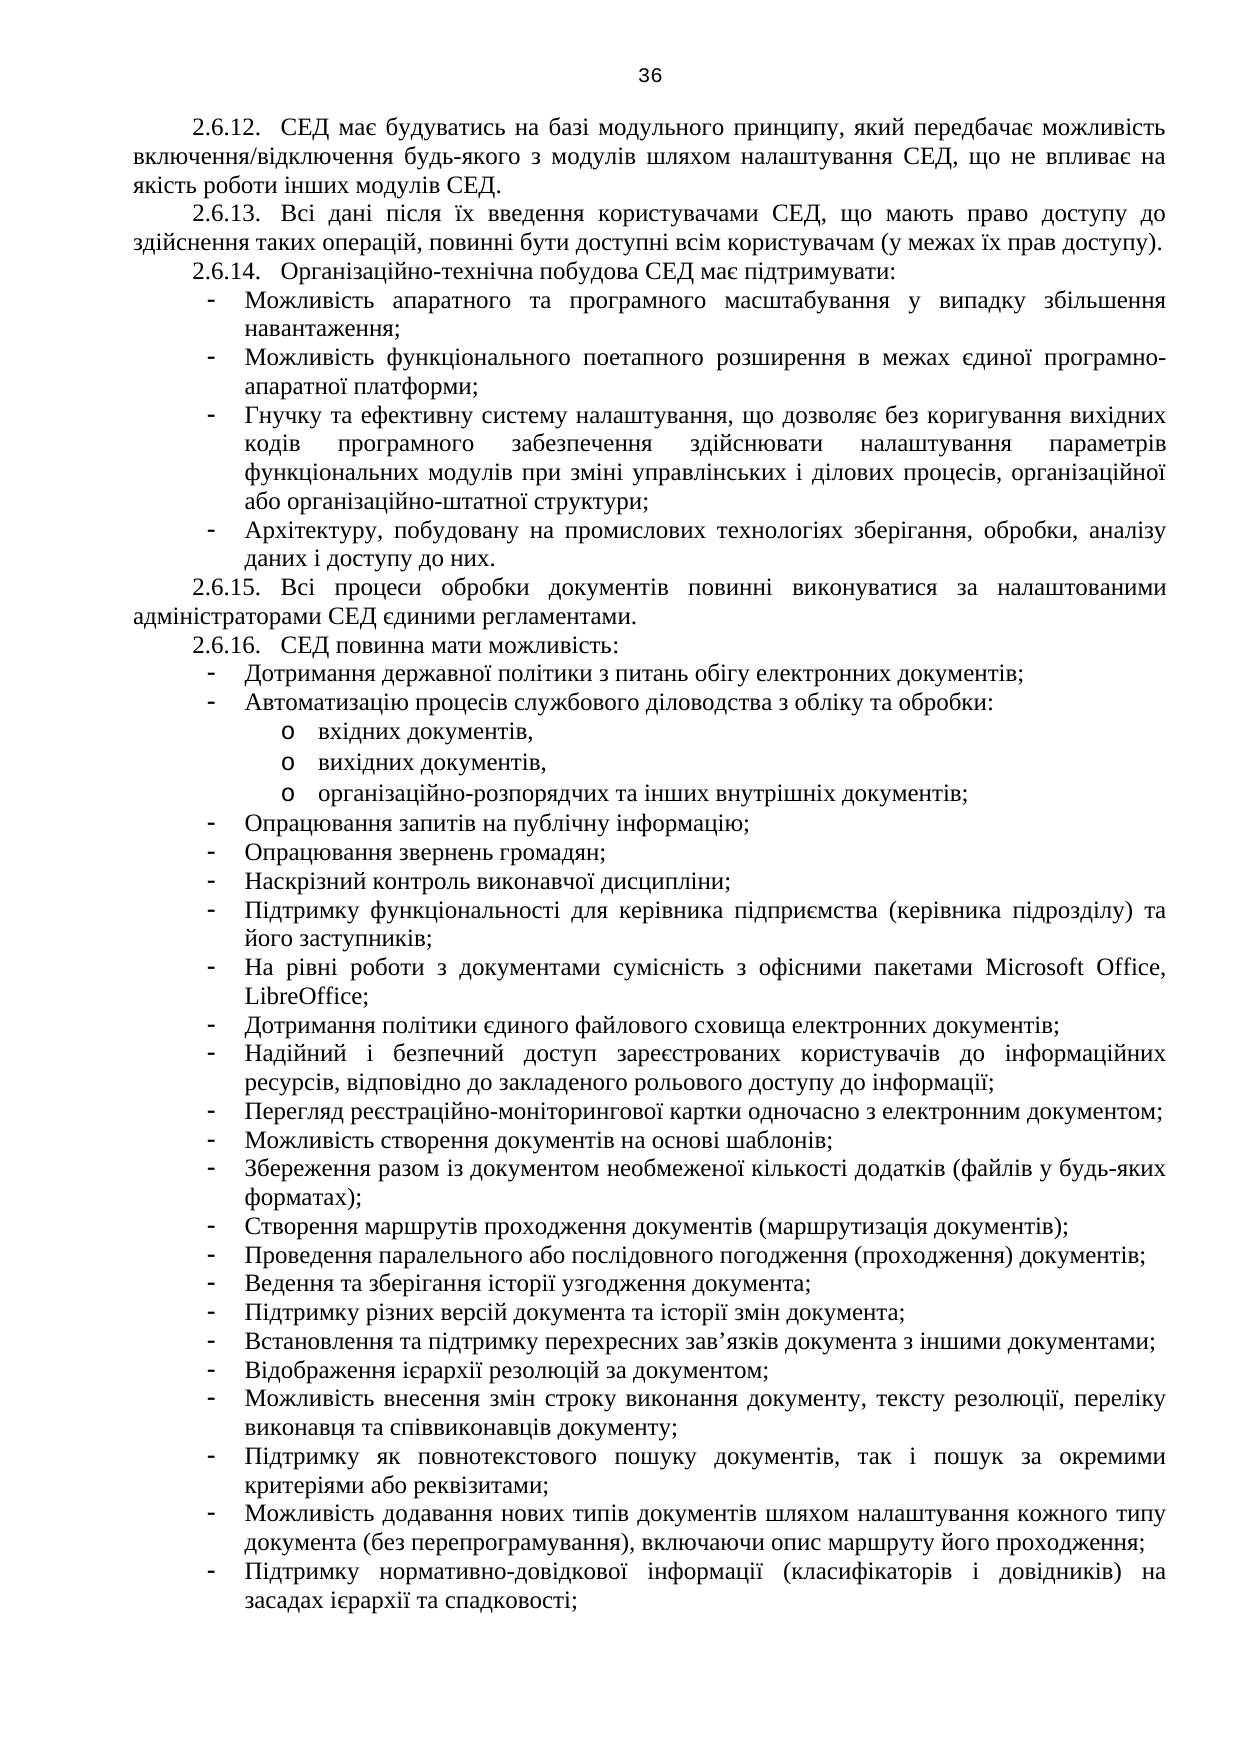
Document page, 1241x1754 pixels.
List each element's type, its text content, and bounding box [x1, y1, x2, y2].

text організаційно-розпорядчих та інших внутрішніх документів; [280, 778, 1167, 808]
list СЕД повинна мати можливість: [133, 630, 1167, 658]
text Можливість створення документів на основі шаблонів; [207, 1125, 1167, 1153]
text На рівні роботи з документами сумісність з офісними пакетами Microsoft Office, LibreOffice; [207, 952, 1167, 1010]
list Організаційно-технічна побудова СЕД має підтримувати: [133, 256, 1167, 285]
text Підтримку нормативно-довідкової інформації (класифікаторів і довідників) на засадах ієрархії та спадковості; [207, 1556, 1167, 1613]
text Можливість функціонального поетапного розширення в межах єдиної програмно-апаратної платформи; [207, 342, 1167, 400]
text Дотримання державної політики з питань обігу електронних документів; [207, 658, 1167, 687]
text Підтримку різних версій документа та історії змін документа; [207, 1297, 1167, 1326]
text Перегляд реєстраційно-моніторингової картки одночасно з електронним документом; [207, 1096, 1167, 1125]
text Опрацювання запитів на публічну інформацію; [207, 808, 1167, 837]
list Всі дані після їх введення користувачами СЕД, що мають право доступу до здійснення таких операцій, повинні бути доступні всім користувачам (у межах їх прав доступу). [133, 198, 1167, 256]
text Створення маршрутів проходження документів (маршрутизація документів); [207, 1211, 1167, 1240]
text Надійний і безпечний доступ зареєстрованих користувачів до інформаційних ресурсів, відповідно до закладеного рольового доступу до інформації; [207, 1038, 1167, 1096]
text Можливість апаратного та програмного масштабування у випадку збільшення навантаження; [207, 285, 1167, 342]
text вхідних документів, [280, 716, 1167, 747]
text Наскрізний контроль виконавчої дисципліни; [207, 866, 1167, 895]
text Дотримання політики єдиного файлового сховища електронних документів; [207, 1010, 1167, 1038]
text Можливість внесення змін строку виконання документу, тексту резолюції, переліку виконавця та співвиконавців документу; [207, 1383, 1167, 1441]
text Автоматизацію процесів службового діловодства з обліку та обробки: [207, 687, 1167, 716]
text Збереження разом із документом необмеженої кількості додатків (файлів у будь-яких форматах); [207, 1153, 1167, 1211]
text Гнучку та ефективну систему налаштування, що дозволяє без коригування вихідних кодів програмного забезпечення здійснювати налаштування параметрів функціональних модулів при зміні управлінських і ділових процесів, організаційної або організаційно-штатної структури; [207, 400, 1167, 515]
text Можливість додавання нових типів документів шляхом налаштування кожного типу документа (без перепрограмування), включаючи опис маршруту його проходження; [207, 1498, 1167, 1556]
list СЕД має будуватись на базі модульного принципу, який передбачає можливість включення/відключення будь-якого з модулів шляхом налаштування СЕД, що не впливає на якість роботи інших модулів СЕД. [133, 112, 1167, 198]
text Встановлення та підтримку перехресних зав’язків документа з іншими документами; [207, 1326, 1167, 1355]
text вихідних документів, [280, 747, 1167, 778]
text Ведення та зберігання історії узгодження документа; [207, 1268, 1167, 1297]
text Підтримку функціональності для керівника підприємства (керівника підрозділу) та його заступників; [207, 895, 1167, 952]
text Архітектуру, побудовану на промислових технологіях зберігання, обробки, аналізу даних і доступу до них. [207, 515, 1167, 572]
text Підтримку як повнотекстового пошуку документів, так і пошук за окремими критеріями або реквізитами; [207, 1441, 1167, 1498]
list Всі процеси обробки документів повинні виконуватися за налаштованими адміністраторами СЕД єдиними регламентами. [133, 572, 1167, 630]
text Проведення паралельного або послідовного погодження (проходження) документів; [207, 1240, 1167, 1268]
text Опрацювання звернень громадян; [207, 837, 1167, 866]
text Відображення ієрархії резолюцій за документом; [207, 1355, 1167, 1383]
